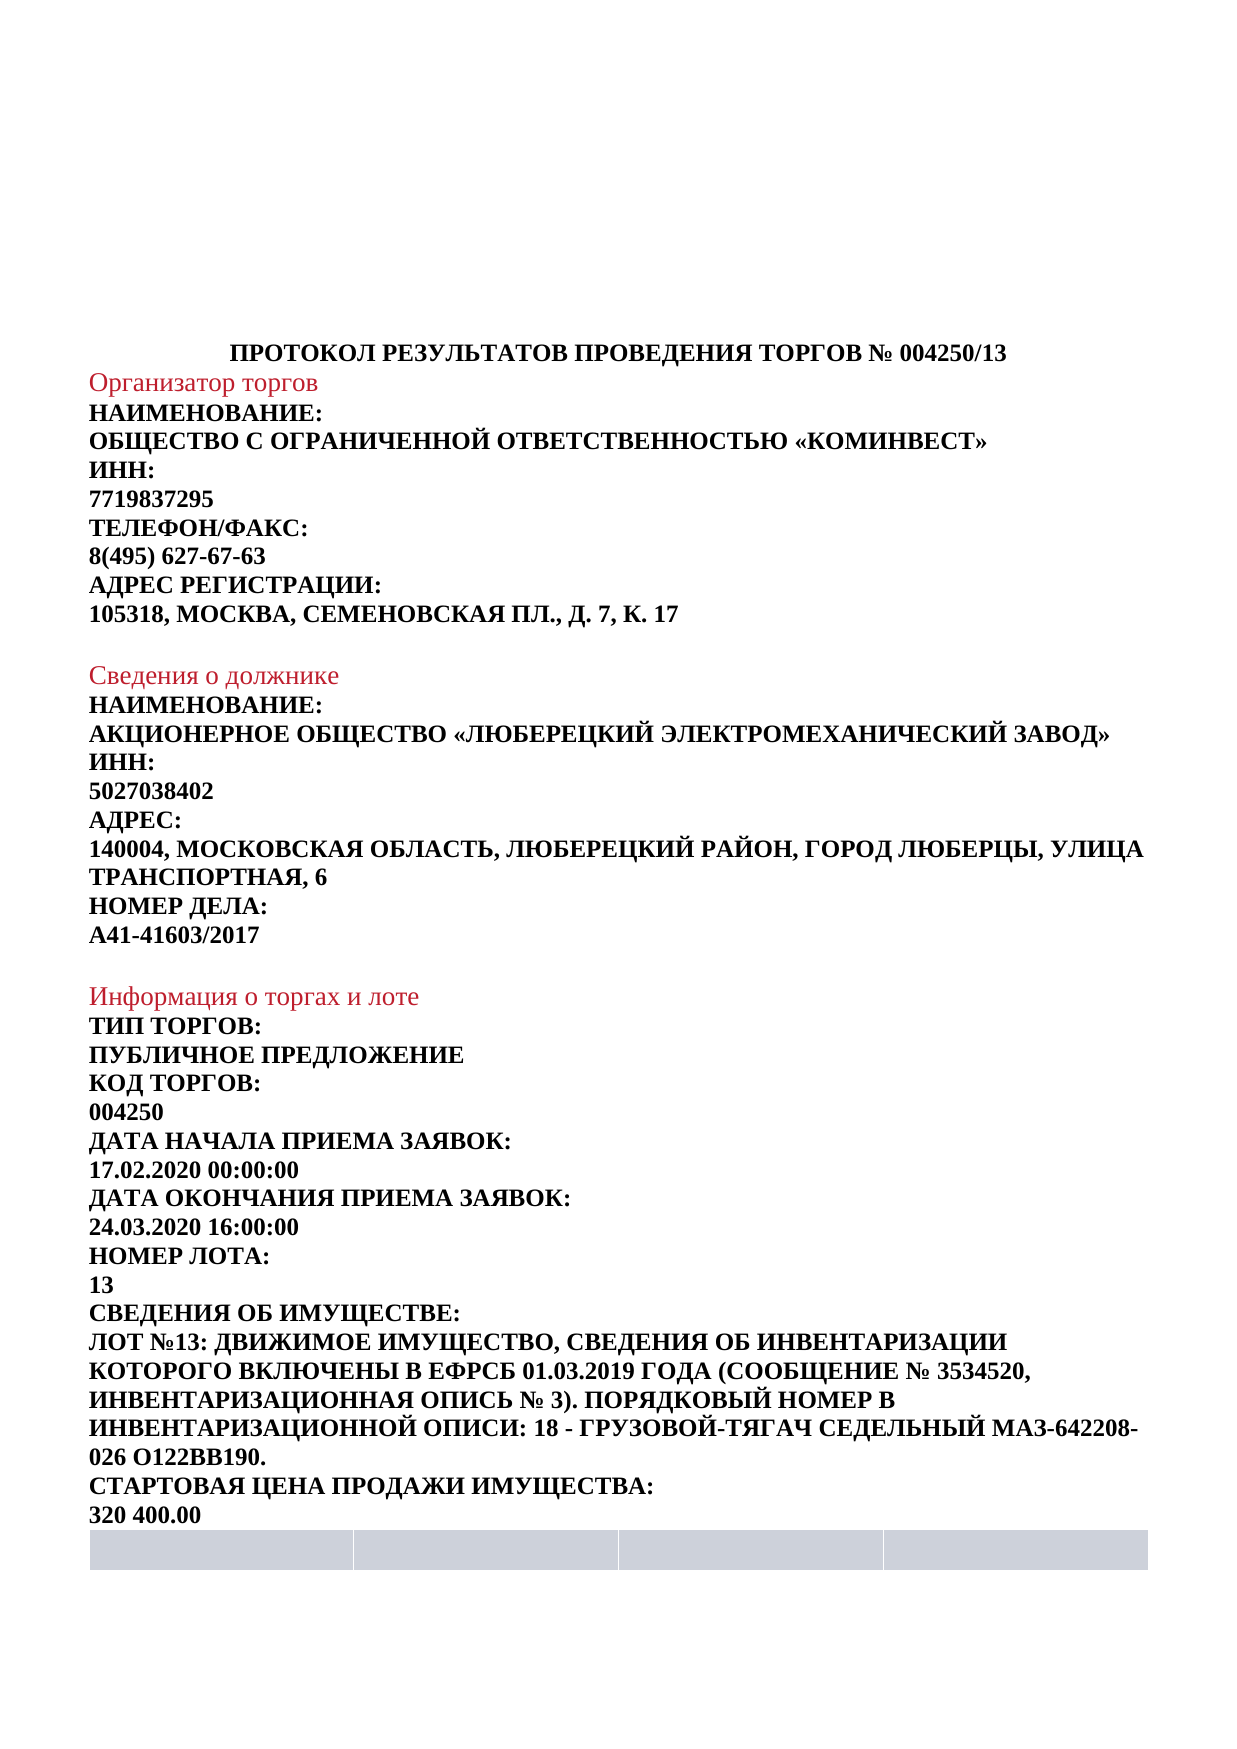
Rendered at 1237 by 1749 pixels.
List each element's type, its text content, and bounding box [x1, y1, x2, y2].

text ПРОТОКОЛ РЕЗУЛЬТАТОВ ПРОВЕДЕНИЯ ТОРГОВ № 004250/13 [88, 88, 1148, 366]
